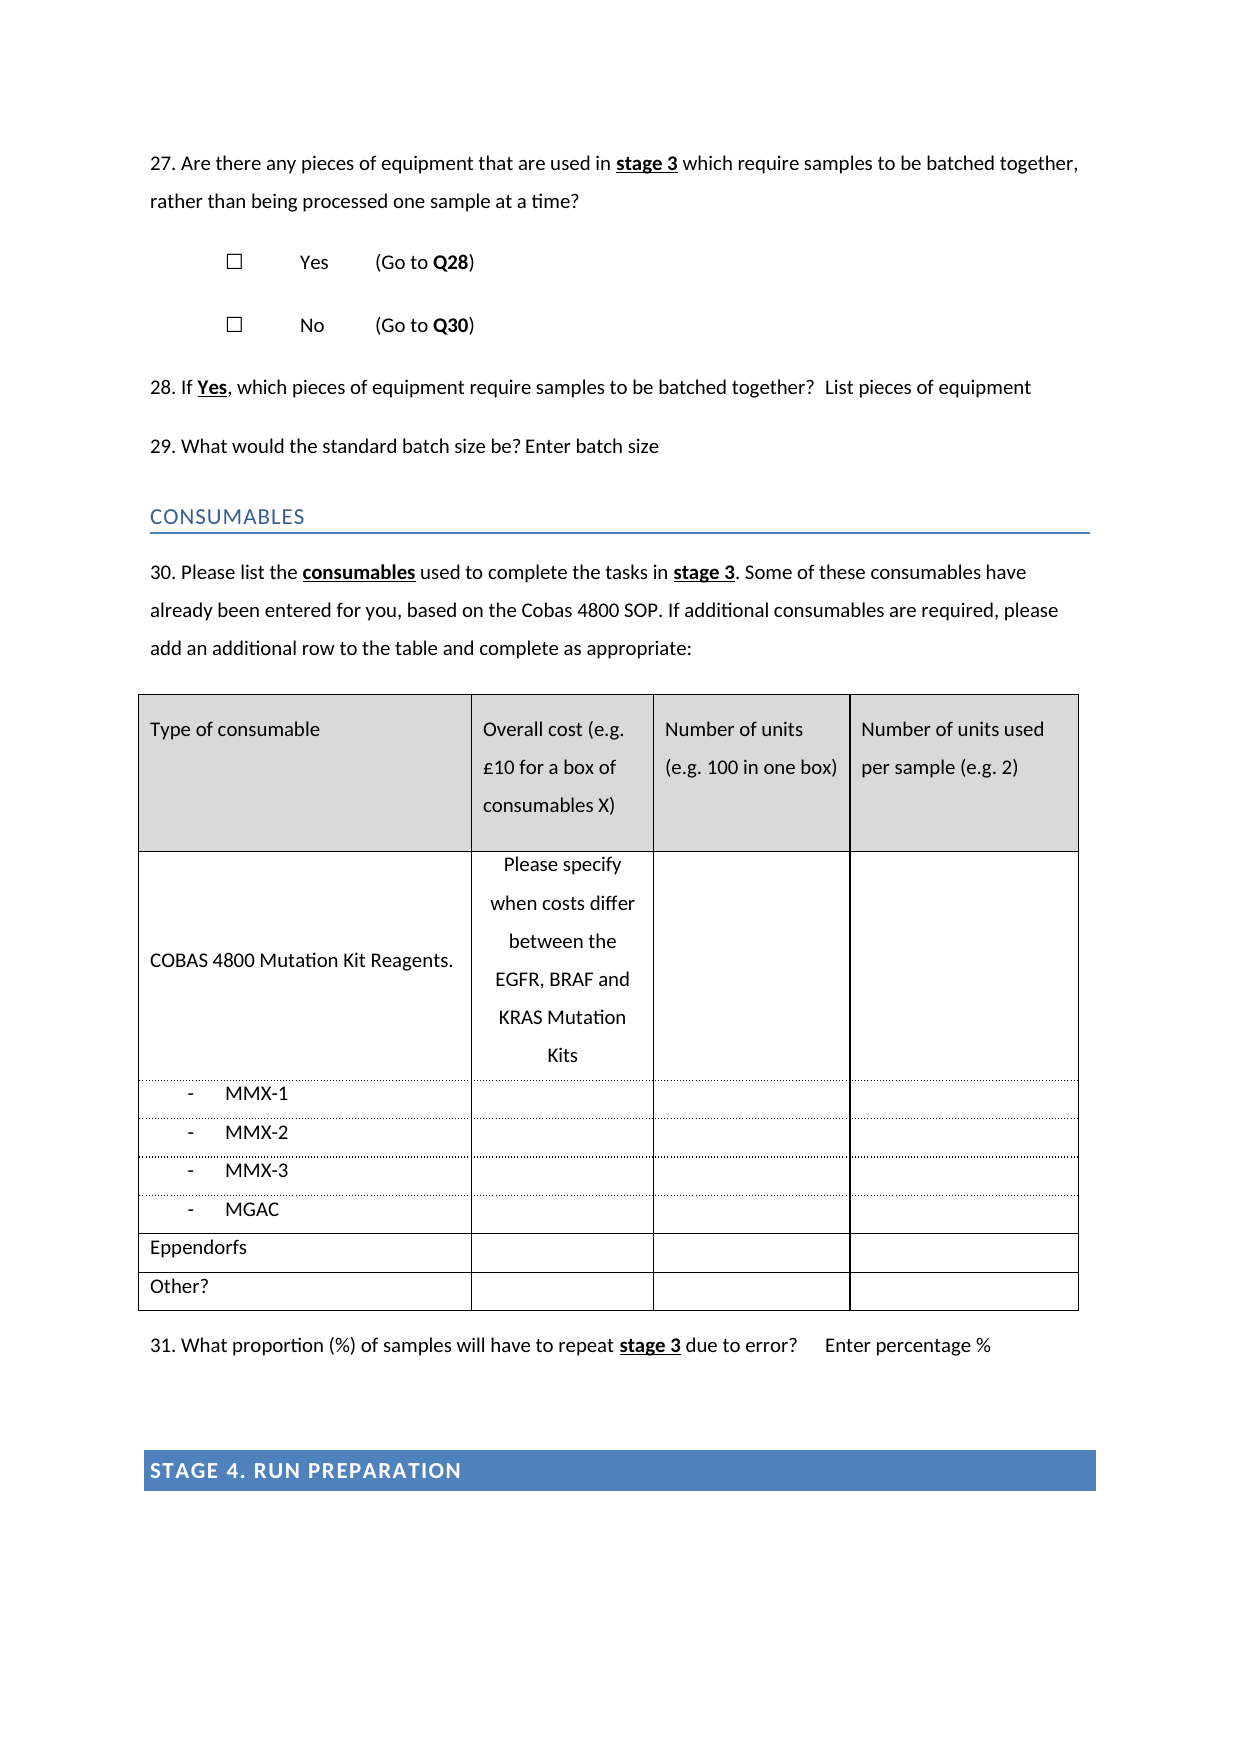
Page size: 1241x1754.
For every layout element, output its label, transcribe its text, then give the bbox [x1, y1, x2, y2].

table_header Overall cost (e.g. £10 for a box of consumables X) [472, 695, 653, 851]
table_cell [851, 1195, 1078, 1233]
table_cell MGAC [139, 1195, 471, 1233]
table_cell [472, 1080, 653, 1118]
table_cell [472, 852, 653, 1079]
table_cell [851, 1156, 1078, 1195]
table_cell [654, 1234, 849, 1272]
table_cell [654, 1118, 849, 1156]
table_cell MMX-2 [139, 1118, 471, 1156]
table_cell MMX-1 [139, 1080, 471, 1118]
table_cell [472, 1118, 653, 1156]
table_cell [654, 1273, 849, 1310]
text 29. What would the standard batch size be? [150, 433, 1090, 458]
table_cell [654, 1195, 849, 1233]
table_cell [472, 1234, 653, 1272]
table_cell [851, 1118, 1078, 1156]
table_cell [139, 1273, 471, 1310]
text 27. Are there any pieces of equipment that are used in stage 3 which require samples to be batched together, rather than being processed one sample at a time? [150, 150, 1090, 213]
table_cell [851, 1080, 1078, 1118]
table_header Type of consumable [139, 695, 471, 851]
subtitle Consumables [150, 502, 1090, 532]
table_cell [472, 1156, 653, 1195]
table_cell Eppendorfs [139, 1234, 471, 1272]
table_cell [851, 1234, 1078, 1272]
table_cell [851, 852, 1078, 1079]
table_cell MMX-3 [139, 1156, 471, 1195]
text 30. Please list the consumables used to complete the tasks in stage 3. Some of these consumables have already been entered for you, based on the Cobas 4800 SOP. If additional consumables are required, please add an additional row to the table and complete as appropriate: [150, 559, 1090, 661]
subtitle Stage 4. RUN PREPARATION [150, 1456, 1090, 1484]
text No (Go to Q30) [150, 311, 1090, 339]
table_cell [851, 1273, 1078, 1310]
table_cell [654, 1156, 849, 1195]
table_cell [654, 1080, 849, 1118]
text 31. What proportion (%) of samples will have to repeat stage 3 due to error? % [150, 1332, 1090, 1357]
table_cell [472, 1195, 653, 1233]
text 28. If Yes, which pieces of equipment require samples to be batched together? [150, 374, 1090, 399]
text Yes (Go to Q28) [150, 247, 1090, 276]
table_cell COBAS 4800 Mutation Kit Reagents. [139, 852, 471, 1079]
table_header Number of units used per sample (e.g. 2) [851, 695, 1078, 851]
table_cell [654, 852, 849, 1079]
table_cell [472, 1273, 653, 1310]
table_header Number of units (e.g. 100 in one box) [654, 695, 849, 851]
